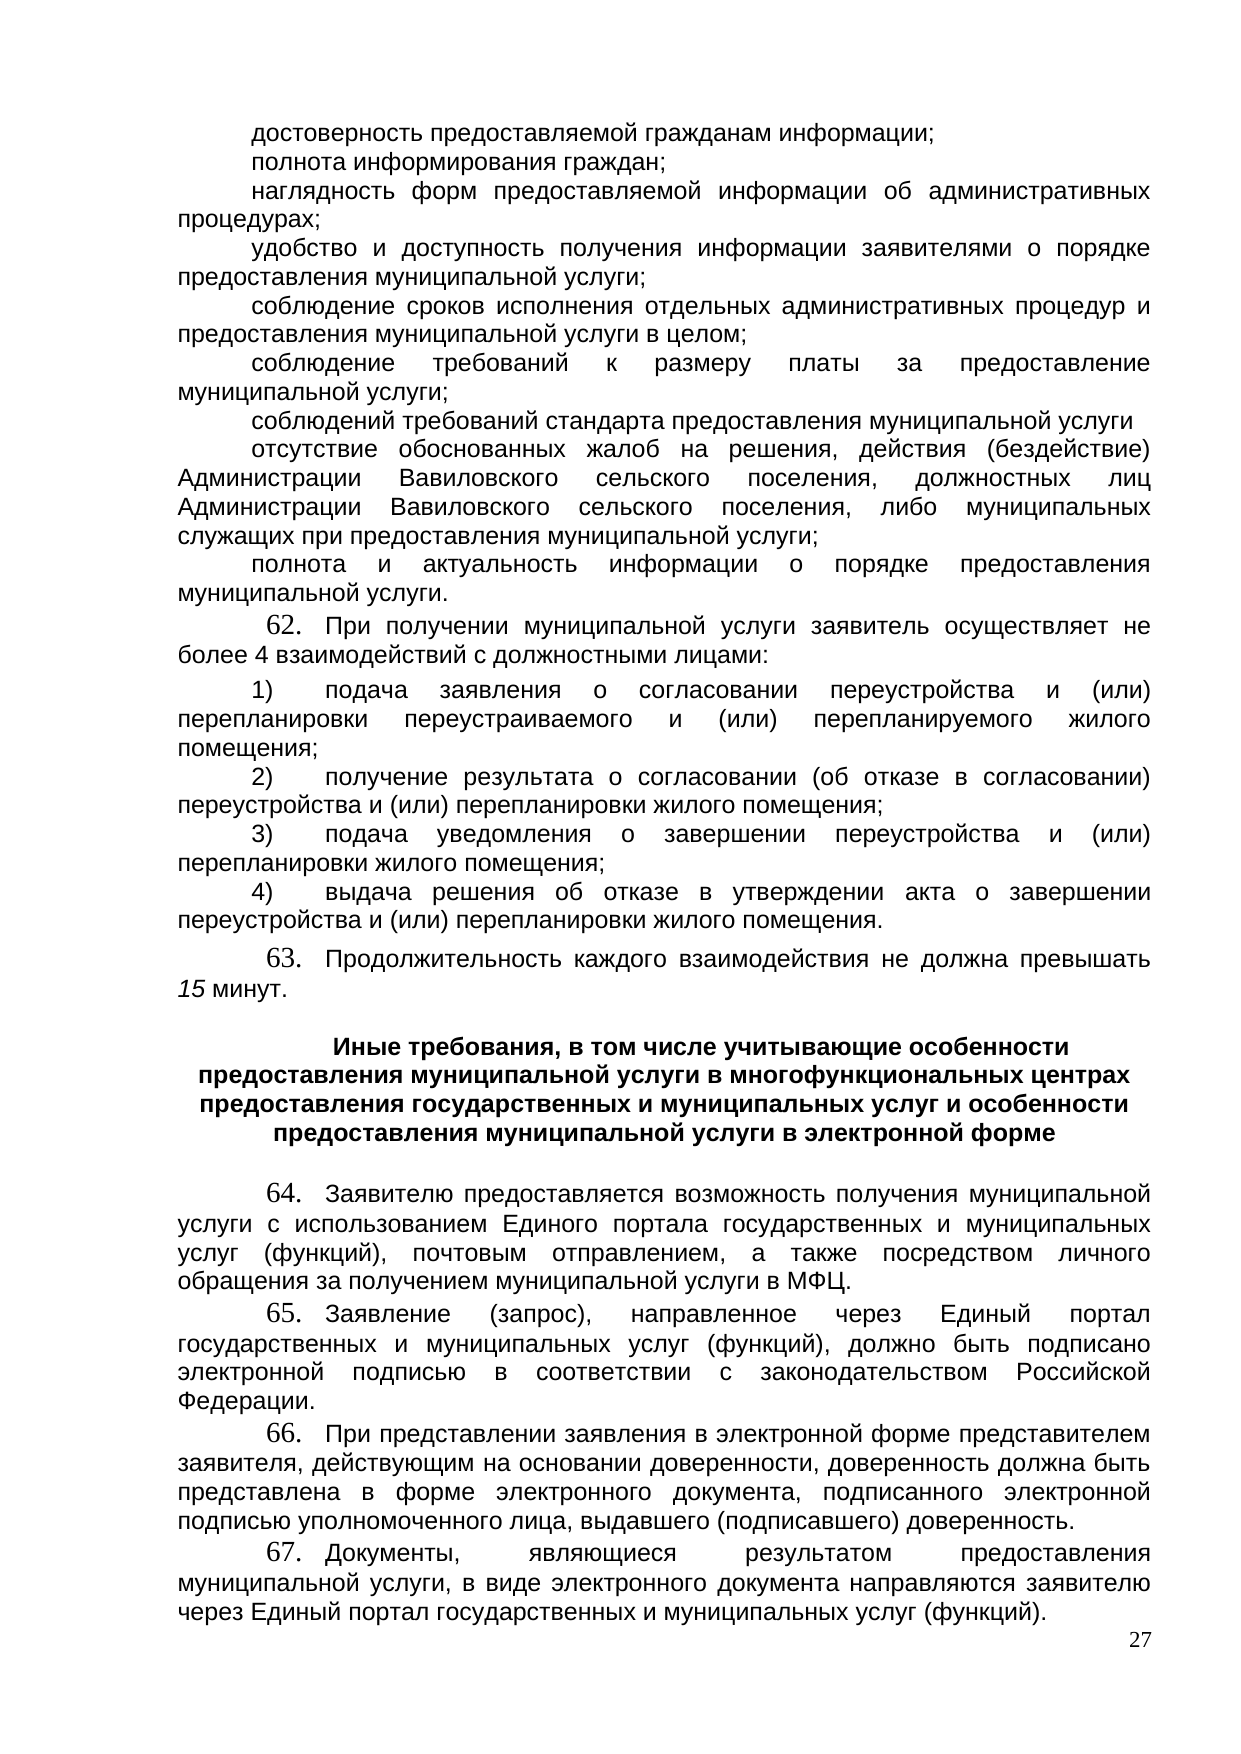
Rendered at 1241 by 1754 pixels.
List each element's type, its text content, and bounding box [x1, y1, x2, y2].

list получение результата о согласовании (об отказе в согласовании) переустройства и (или) перепланировки жилого помещения; [177, 762, 1152, 819]
list подача уведомления о завершении переустройства и (или) перепланировки жилого помещения; [177, 819, 1152, 877]
list При представлении заявления в электронной форме представителем заявителя, действующим на основании доверенности, доверенность должна быть представлена в форме электронного документа, подписанного электронной подписью уполномоченного лица, выдавшего (подписавшего) доверенность. [177, 1415, 1152, 1534]
text наглядность форм предоставляемой информации об административных процедурах; [177, 176, 1152, 233]
text отсутствие обоснованных жалоб на решения, действия (бездействие) Администрации Вавиловского сельского поселения, должностных лиц Администрации Вавиловского сельского поселения, либо муниципальных служащих при предоставления муниципальной услуги; [177, 434, 1152, 549]
list выдача решения об отказе в утверждении акта о завершении переустройства и (или) перепланировки жилого помещения. [177, 877, 1152, 934]
list При получении муниципальной услуги заявитель осуществляет не более 4 взаимодействий с должностными лицами: [177, 607, 1152, 669]
list подача заявления о согласовании переустройства и (или) перепланировки переустраиваемого и (или) перепланируемого жилого помещения; [177, 675, 1152, 762]
text соблюдений требований стандарта предоставления муниципальной услуги [177, 406, 1152, 434]
list Заявителю предоставляется возможность получения муниципальной услуги с использованием Единого портала государственных и муниципальных услуг (функций), почтовым отправлением, а также посредством личного обращения за получением муниципальной услуги в МФЦ. [177, 1175, 1152, 1295]
text удобство и доступность получения информации заявителями о порядке предоставления муниципальной услуги; [177, 233, 1152, 291]
list Заявление (запрос), направленное через Единый портал государственных и муниципальных услуг (функций), должно быть подписано электронной подписью в соответствии с законодательством Российской Федерации. [177, 1295, 1152, 1415]
text полнота информирования граждан; [177, 147, 1152, 176]
list Документы, являющиеся результатом предоставления муниципальной услуги, в виде электронного документа направляются заявителю через Единый портал государственных и муниципальных услуг (функций). [177, 1534, 1152, 1626]
text Иные требования, в том числе учитывающие особенности предоставления муниципальной услуги в многофункциональных центрах предоставления государственных и муниципальных услуг и особенности предоставления муниципальной услуги в электронной форме [177, 1031, 1152, 1146]
text полнота и актуальность информации о порядке предоставления муниципальной услуги. [177, 549, 1152, 607]
text достоверность предоставляемой гражданам информации; [177, 118, 1152, 147]
text соблюдение требований к размеру платы за предоставление муниципальной услуги; [177, 348, 1152, 406]
text соблюдение сроков исполнения отдельных административных процедур и предоставления муниципальной услуги в целом; [177, 291, 1152, 348]
list Продолжительность каждого взаимодействия не должна превышать 15 минут. [177, 940, 1152, 1003]
